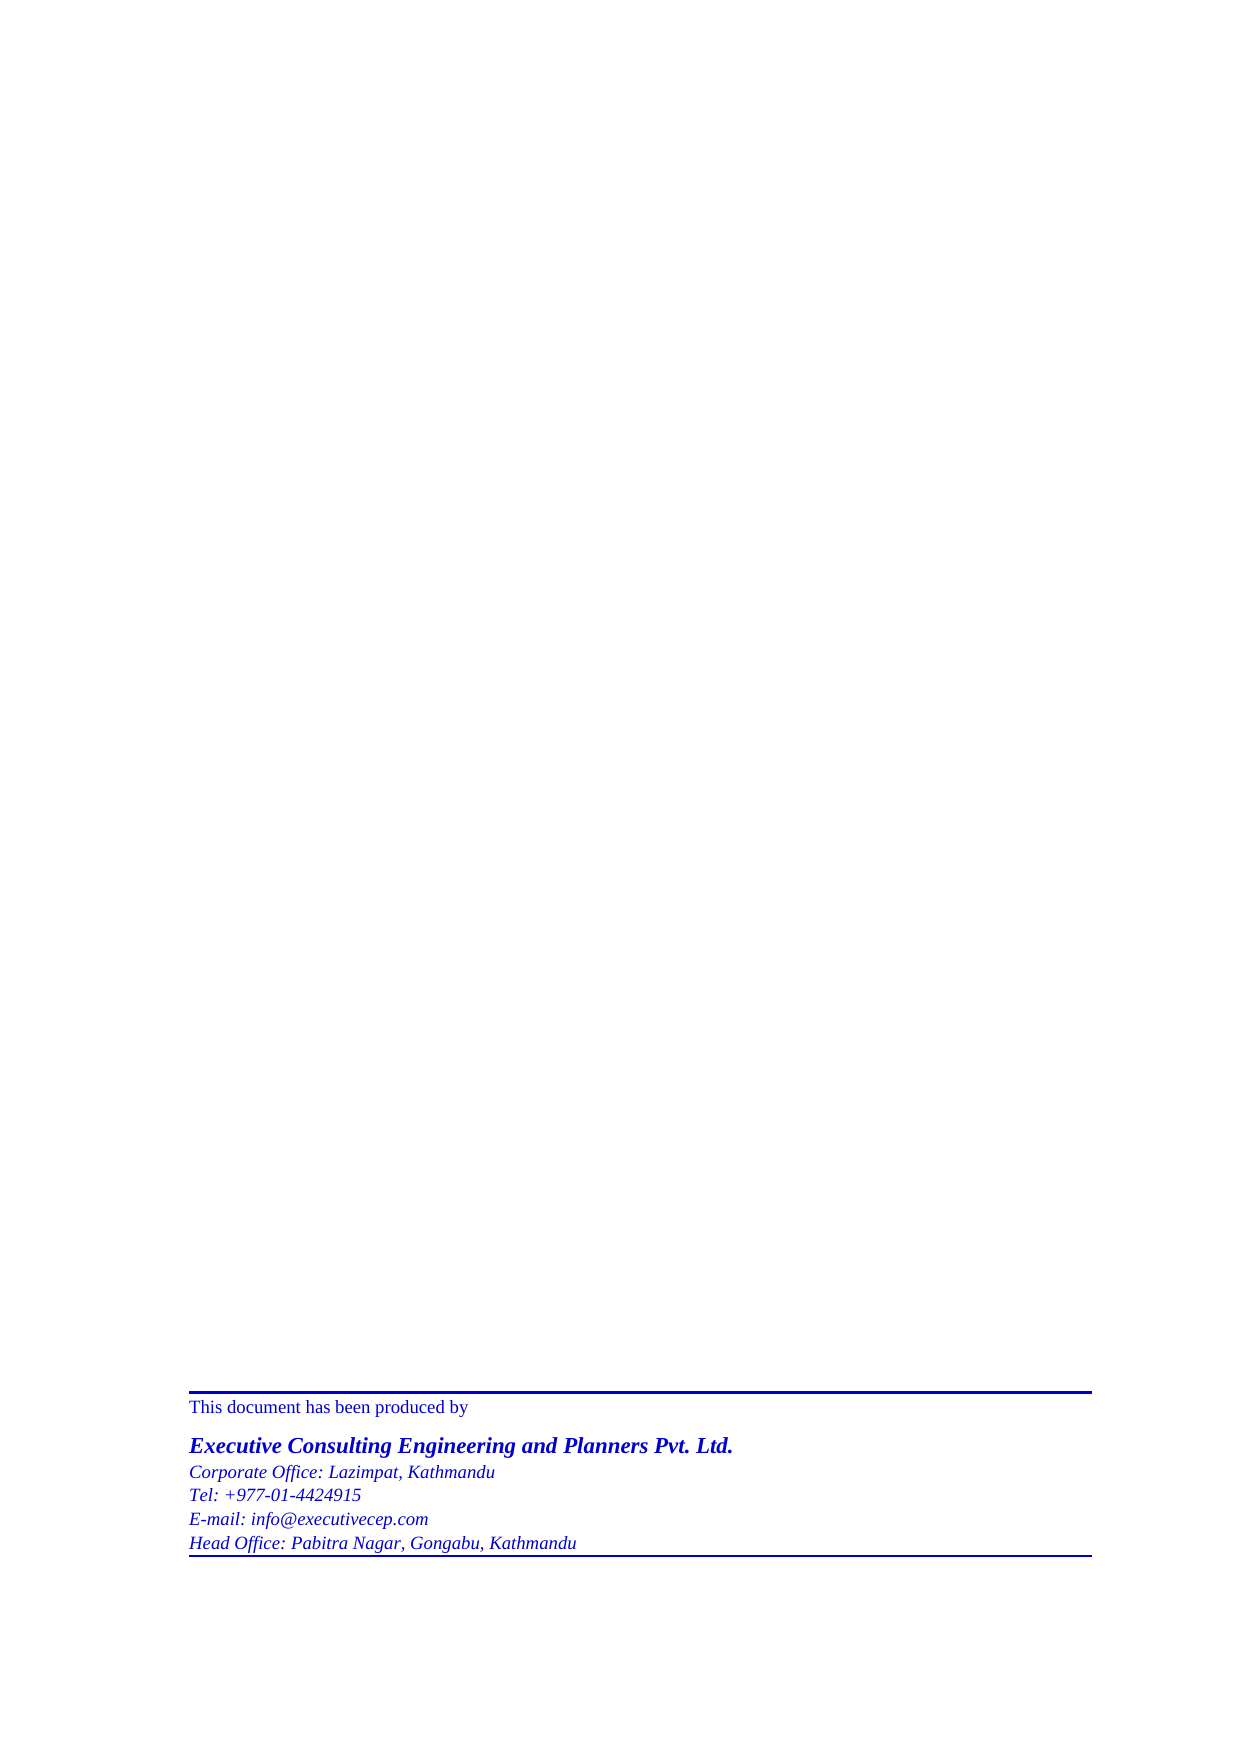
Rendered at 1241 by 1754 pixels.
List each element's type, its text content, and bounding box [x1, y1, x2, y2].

list E-mail: info@executivecep.com [189, 1504, 1092, 1527]
list Corporate Office: Lazimpat, Kathmandu [189, 1457, 1092, 1480]
list Tel: +977-01-4424915 [189, 1480, 1092, 1504]
list Head Office: Pabitra Nagar, Gongabu, Kathmandu [189, 1527, 1092, 1555]
list Executive Consulting Engineering and Planners Pvt. Ltd. [189, 1428, 1092, 1457]
list This document has been produced by [189, 1394, 1092, 1417]
